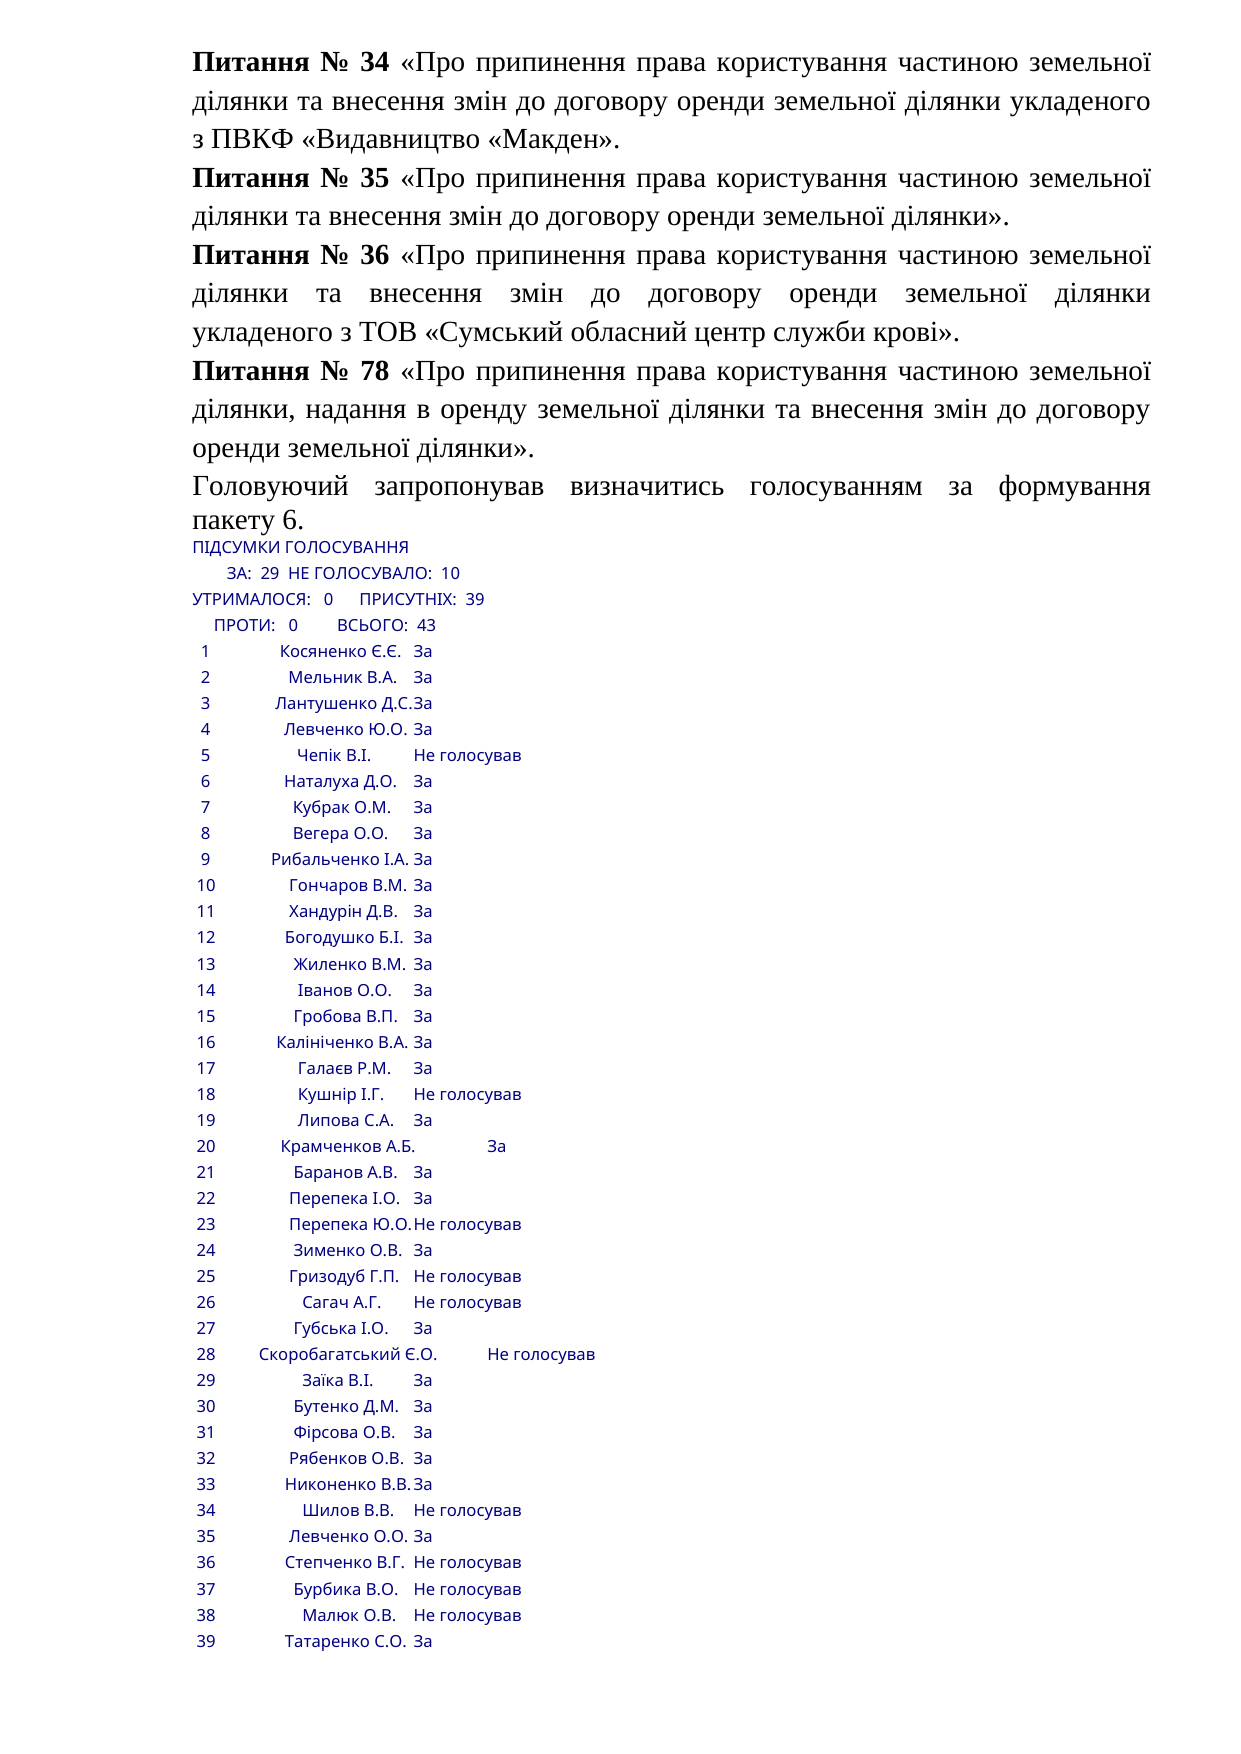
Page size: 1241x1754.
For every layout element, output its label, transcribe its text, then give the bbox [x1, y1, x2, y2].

text ПІДСУМКИ ГОЛОСУВАННЯ [192, 535, 1152, 558]
text 14 Іванов О.О. За [192, 978, 1152, 1001]
text 27 Губська І.О. За [192, 1317, 1152, 1339]
text Питання № 35 «Про припинення права користування частиною земельної ділянки та внесення змін до договору оренди земельної ділянки». [192, 160, 1152, 232]
text 31 Фірсова О.В. За [192, 1421, 1152, 1443]
text 20 Крамченков А.Б. За [192, 1134, 1152, 1157]
text 32 Рябенков О.В. За [192, 1447, 1152, 1469]
text Питання № 36 «Про припинення права користування частиною земельної ділянки та внесення змін до договору оренди земельної ділянки укладеного з ТОВ «Сумський обласний центр служби крові». [192, 237, 1152, 348]
text 38 Малюк О.В. Не голосував [192, 1603, 1152, 1626]
text 34 Шилов В.В. Не голосував [192, 1499, 1152, 1522]
text 18 Кушнір І.Г. Не голосував [192, 1082, 1152, 1105]
text Питання № 78 «Про припинення права користування частиною земельної ділянки, надання в оренду земельної ділянки та внесення змін до договору оренди земельної ділянки». [192, 353, 1152, 463]
text 1 Косяненко Є.Є. За [192, 639, 1152, 662]
text 17 Галаєв Р.М. За [192, 1056, 1152, 1079]
text УТРИМАЛОСЯ: 0 ПРИСУТНІХ: 39 [192, 587, 1152, 610]
text 24 Зименко О.В. За [192, 1238, 1152, 1261]
text 19 Липова С.А. За [192, 1108, 1152, 1131]
text 9 Рибальченко І.А. За [192, 848, 1152, 871]
text 8 Вегера О.О. За [192, 822, 1152, 844]
text 16 Калініченко В.А. За [192, 1030, 1152, 1053]
text ЗА: 29 НЕ ГОЛОСУВАЛО: 10 [192, 561, 1152, 584]
text 23 Перепека Ю.О. Не голосував [192, 1212, 1152, 1235]
text 10 Гончаров В.М. За [192, 874, 1152, 897]
text 26 Сагач А.Г. Не голосував [192, 1291, 1152, 1313]
text 3 Лантушенко Д.С. За [192, 692, 1152, 714]
text 39 Татаренко С.О. За [192, 1629, 1152, 1652]
text 15 Гробова В.П. За [192, 1004, 1152, 1027]
text 35 Левченко О.О. За [192, 1525, 1152, 1548]
text Питання № 34 «Про припинення права користування частиною земельної ділянки та внесення змін до договору оренди земельної ділянки укладеного з ПВКФ «Видавництво «Макден». [192, 44, 1152, 155]
text Головуючий запропонував визначитись голосуванням за формування пакету 6. [192, 468, 1152, 535]
text 2 Мельник В.А. За [192, 666, 1152, 688]
text 36 Степченко В.Г. Не голосував [192, 1551, 1152, 1574]
text 22 Перепека І.О. За [192, 1186, 1152, 1209]
text 6 Наталуха Д.О. За [192, 770, 1152, 792]
text 21 Баранов А.В. За [192, 1160, 1152, 1183]
text 12 Богодушко Б.І. За [192, 926, 1152, 949]
text 7 Кубрак О.М. За [192, 796, 1152, 818]
text 37 Бурбика В.О. Не голосував [192, 1577, 1152, 1600]
text 5 Чепік В.І. Не голосував [192, 744, 1152, 766]
text 13 Жиленко В.М. За [192, 952, 1152, 975]
text 28 Скоробагатський Є.О. Не голосував [192, 1343, 1152, 1365]
text 29 Заїка В.І. За [192, 1369, 1152, 1391]
text 4 Левченко Ю.О. За [192, 718, 1152, 740]
text 11 Хандурін Д.В. За [192, 900, 1152, 923]
text 25 Гризодуб Г.П. Не голосував [192, 1264, 1152, 1287]
text ПРОТИ: 0 ВСЬОГО: 43 [192, 613, 1152, 636]
text 33 Никоненко В.В. За [192, 1473, 1152, 1496]
text 30 Бутенко Д.М. За [192, 1395, 1152, 1417]
